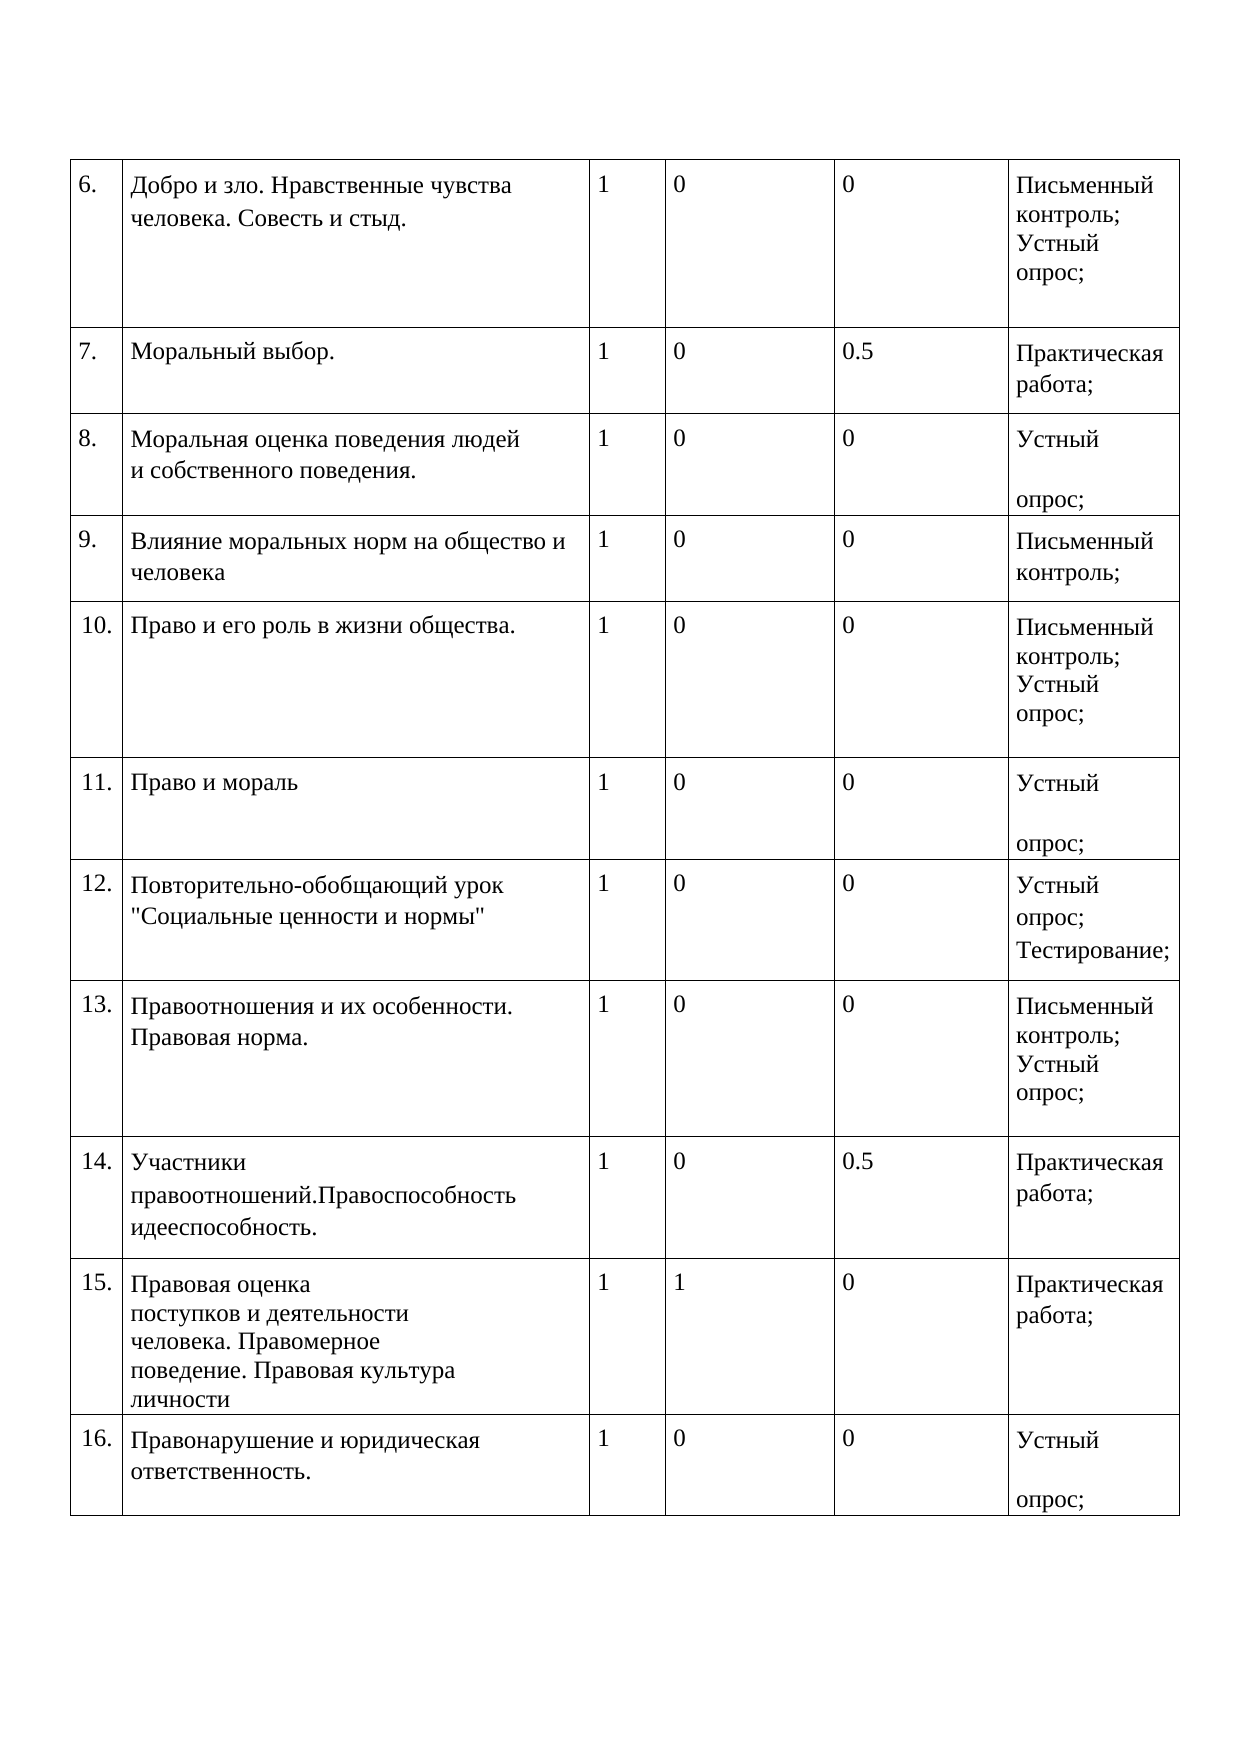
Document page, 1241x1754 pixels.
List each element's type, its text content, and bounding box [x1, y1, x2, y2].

table_cell 12. [71, 860, 122, 980]
table_cell 13. [71, 981, 122, 1136]
table_cell 0.5 [835, 1137, 1008, 1257]
table_cell 0 [666, 1415, 834, 1515]
table_cell 0 [666, 758, 834, 859]
table_cell 1 [590, 758, 665, 859]
table_cell Правовая оценка поступков и деятельности человека. Правомерное поведение. Правовая культура личности [123, 1259, 589, 1414]
table_cell Письменный контроль; Устный опрос; [1009, 602, 1179, 757]
table_cell 0 [835, 414, 1008, 514]
table_cell Влияние моральных норм на общество и человека [123, 516, 589, 601]
table_cell 0 [835, 981, 1008, 1136]
table_cell 16. [71, 1415, 122, 1515]
table_cell 0 [666, 516, 834, 601]
table_cell 0 [835, 758, 1008, 859]
table_cell 1 [590, 328, 665, 413]
table_cell 1 [590, 860, 665, 980]
table_cell 0 [835, 1415, 1008, 1515]
table_cell 0 [666, 981, 834, 1136]
table_cell 1 [590, 414, 665, 514]
table_cell 0 [666, 1137, 834, 1257]
table_cell 15. [71, 1259, 122, 1414]
table_cell Практическая работа; [1009, 328, 1179, 413]
table_cell 8. [71, 414, 122, 514]
table_header 1 [590, 160, 665, 327]
table_cell 0.5 [835, 328, 1008, 413]
table_cell Право и мораль [123, 758, 589, 859]
table_cell Письменный контроль; Устный опрос; [1009, 981, 1179, 1136]
table_cell Устный опрос; [1009, 414, 1179, 514]
table_cell 0 [835, 516, 1008, 601]
table_cell 0 [835, 1259, 1008, 1414]
table_cell 0 [666, 602, 834, 757]
table_cell Устный опрос; [1009, 1415, 1179, 1515]
table_cell 14. [71, 1137, 122, 1257]
table_header 6. [71, 160, 122, 327]
table_cell Практическая работа; [1009, 1137, 1179, 1257]
table_cell 1 [590, 1415, 665, 1515]
table_cell Право и его роль в жизни общества. [123, 602, 589, 757]
table_header Добро и зло. Нравственные чувства человека. Совесть и стыд. [123, 160, 589, 327]
table_cell 0 [835, 602, 1008, 757]
table_header Письменный контроль; Устный опрос; [1009, 160, 1179, 327]
table_cell 0 [835, 860, 1008, 980]
table_cell Правонарушение и юридическая ответственность. [123, 1415, 589, 1515]
table_cell Моральная оценка поведения людей и собственного поведения. [123, 414, 589, 514]
table_header 0 [666, 160, 834, 327]
table_cell Участники правоотношений.Правоспособность идееспособность. [123, 1137, 589, 1257]
table_cell 1 [590, 1137, 665, 1257]
table_cell Письменный контроль; [1009, 516, 1179, 601]
table_cell Устный опрос; Тестирование; [1009, 860, 1179, 980]
table_cell Моральный выбор. [123, 328, 589, 413]
table_cell Повторительно-обобщающий урок "Социальные ценности и нормы" [123, 860, 589, 980]
table_cell 1 [590, 981, 665, 1136]
table_cell 1 [666, 1259, 834, 1414]
table_cell 10. [71, 602, 122, 757]
table_cell 0 [666, 414, 834, 514]
table_cell 11. [71, 758, 122, 859]
table_cell Правоотношения и их особенности. Правовая норма. [123, 981, 589, 1136]
table_header 0 [835, 160, 1008, 327]
table_cell 1 [590, 1259, 665, 1414]
table_cell 0 [666, 328, 834, 413]
table_cell Устный опрос; [1009, 758, 1179, 859]
table_cell 1 [590, 602, 665, 757]
table_cell 7. [71, 328, 122, 413]
table_cell 0 [666, 860, 834, 980]
table_cell Практическая работа; [1009, 1259, 1179, 1414]
table_cell 1 [590, 516, 665, 601]
table_cell 9. [71, 516, 122, 601]
